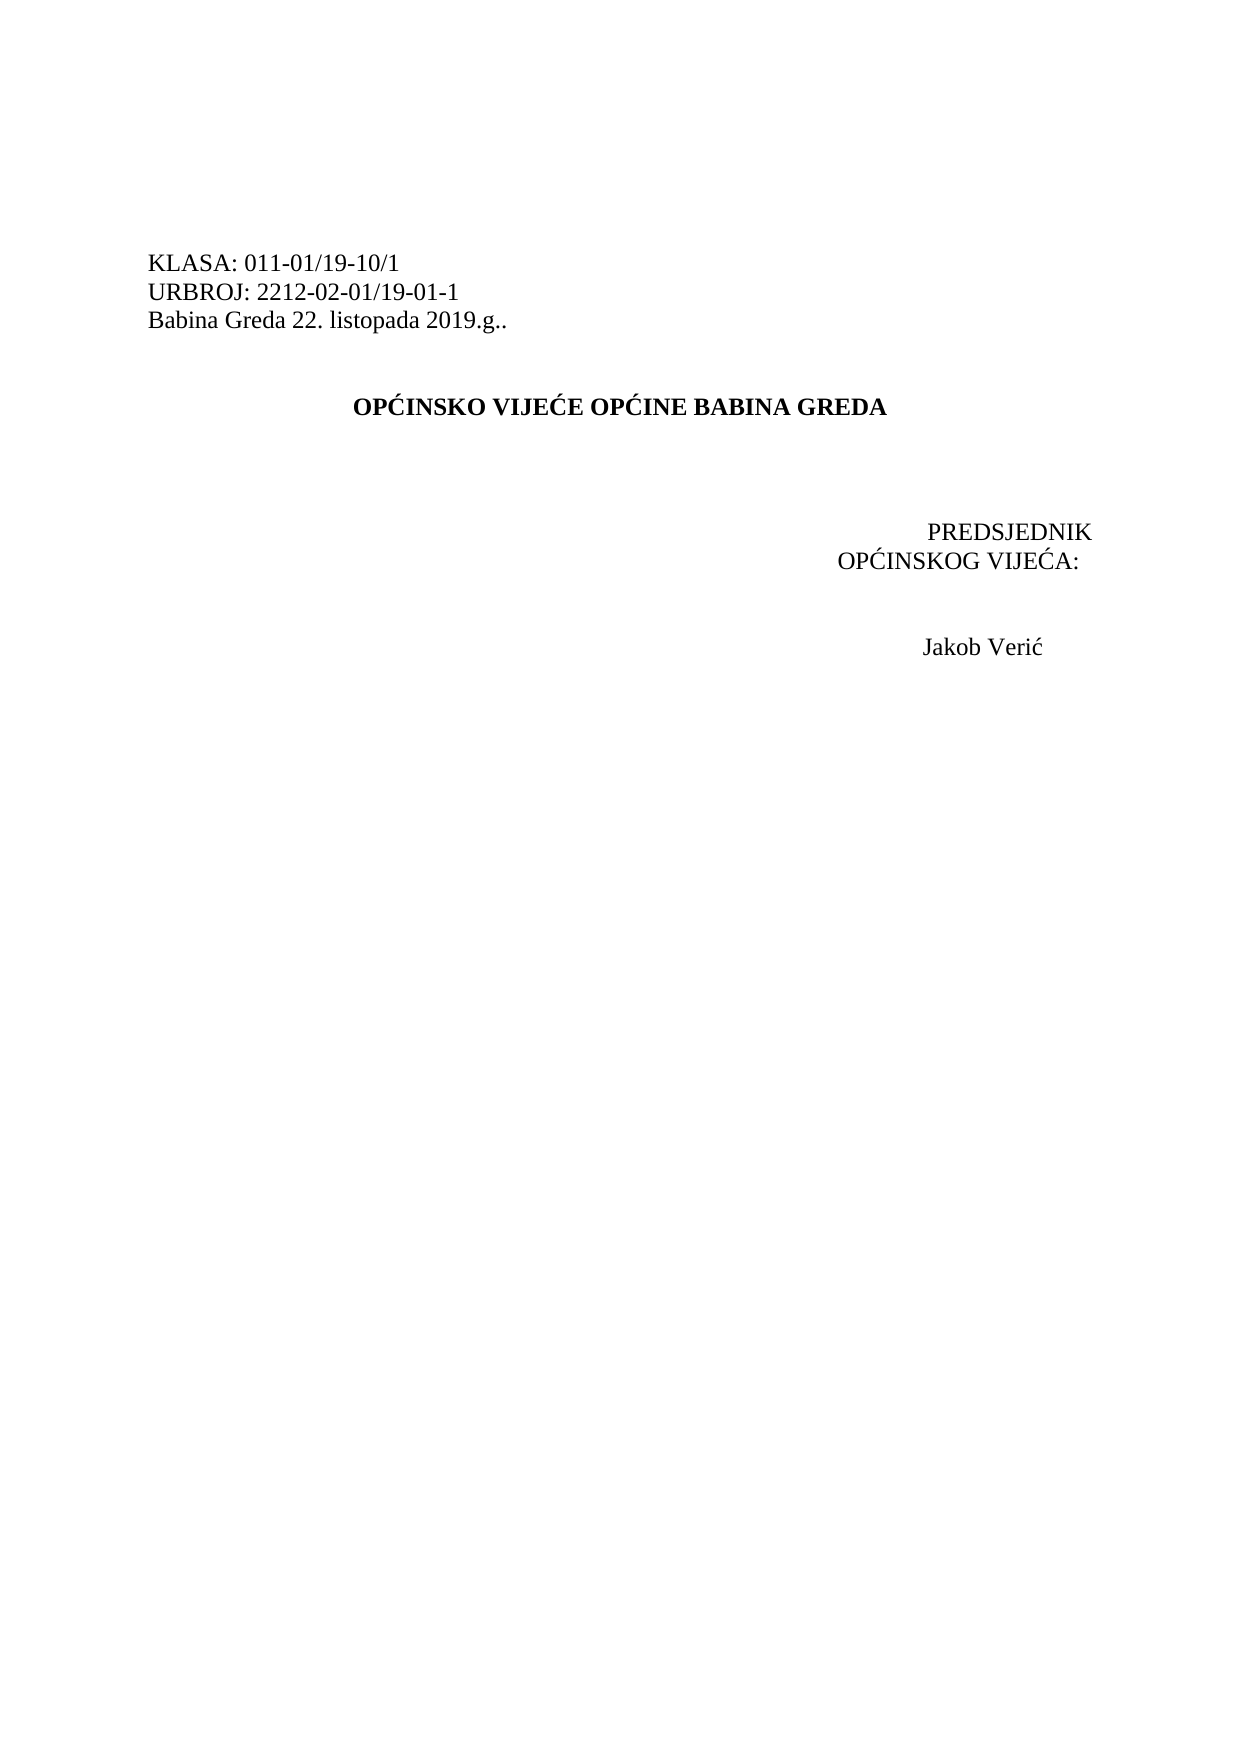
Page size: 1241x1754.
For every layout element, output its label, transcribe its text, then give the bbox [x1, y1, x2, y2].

text OPĆINSKO VIJEĆE OPĆINE BABINA GREDA [148, 392, 1093, 420]
text KLASA: 011-01/19-10/1 [148, 248, 1093, 277]
text Jakob Verić [798, 632, 1093, 661]
text URBROJ: 2212-02-01/19-01-1 [148, 277, 1093, 305]
text PREDSJEDNIK OPĆINSKOG VIJEĆA: [837, 517, 1093, 575]
text Babina Greda 22. listopada 2019.g.. [148, 305, 1093, 334]
